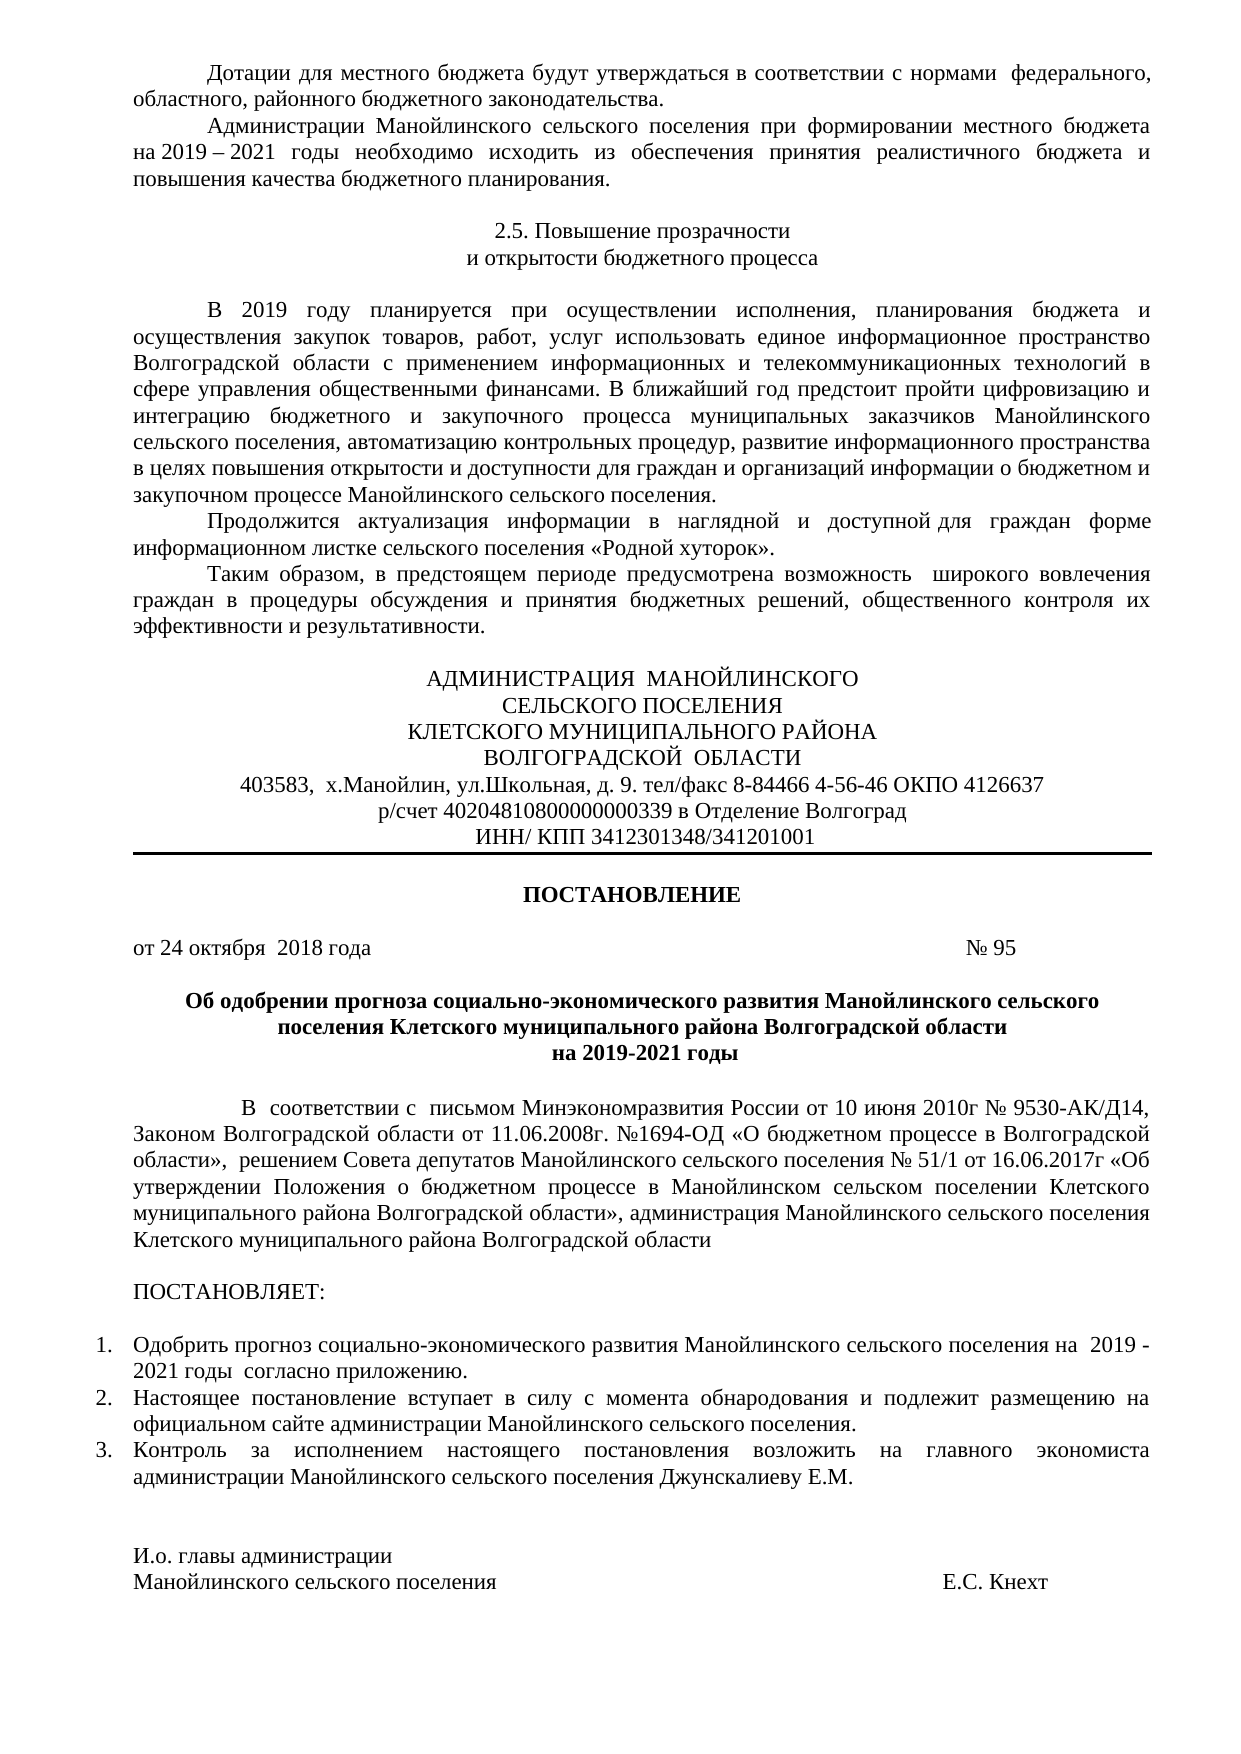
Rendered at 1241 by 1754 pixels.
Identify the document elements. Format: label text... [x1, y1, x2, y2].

text И.о. главы администрации [133, 1542, 1152, 1568]
text Администрации Манойлинского сельского поселения при формировании местного бюджета на 2019 – 2021 годы необходимо исходить из обеспечения принятия реалистичного бюджета и повышения качества бюджетного планирования. [133, 112, 1152, 191]
text Об одобрении прогноза социально-экономического развития Манойлинского сельского поселения Клетского муниципального района Волгоградской области [133, 987, 1152, 1039]
text В 2019 году планируется при осуществлении исполнения, планирования бюджета и осуществления закупок товаров, работ, услуг использовать единое информационное пространство Волгоградской области с применением информационных и телекоммуникационных технологий в сфере управления общественными финансами. В ближайший год предстоит пройти цифровизацию и интеграцию бюджетного и закупочного процесса муниципальных заказчиков Манойлинского сельского поселения, автоматизацию контрольных процедур, развитие информационного пространства в целях повышения открытости и доступности для граждан и организаций информации о бюджетном и закупочном процессе Манойлинского сельского поселения. [133, 296, 1152, 507]
text и открытости бюджетного процесса [133, 244, 1152, 270]
text Дотации для местного бюджета будут утверждаться в соответствии с нормами федерального, областного, районного бюджетного законодательства. [133, 59, 1152, 112]
text ПОСТАНОВЛЯЕТ: [133, 1278, 1152, 1305]
subtitle ВОЛГОГРАДСКОЙ ОБЛАСТИ [133, 744, 1152, 771]
title ПОСТАНОВЛЕНИЕ [133, 881, 1152, 908]
text 2.5. Повышение прозрачности [133, 217, 1152, 244]
text Продолжится актуализация информации в наглядной и доступной для граждан форме информационном листке сельского поселения «Родной хуторок». [133, 507, 1152, 560]
text на 2019-2021 годы [133, 1039, 1152, 1066]
text В соответствии с письмом Минэкономразвития России от 10 июня 2010г № 9530-АК/Д14, Законом Волгоградской области от 11.06.2008г. №1694-ОД «О бюджетном процессе в Волгоградской области», решением Совета депутатов Манойлинского сельского поселения № 51/1 от 16.06.2017г «Об утверждении Положения о бюджетном процессе в Манойлинском сельском поселении Клетского муниципального района Волгоградской области», администрация Манойлинского сельского поселения Клетского муниципального района Волгоградской области [133, 1094, 1152, 1252]
text Манойлинского сельского поселения Е.С. Кнехт [133, 1568, 1152, 1594]
subtitle КЛЕТСКОГО МУНИЦИПАЛЬНОГО РАЙОНА [133, 718, 1152, 744]
subtitle АДМИНИСТРАЦИЯ МАНОЙЛИНСКОГО [133, 665, 1152, 692]
list Контроль за исполнением настоящего постановления возложить на главного экономиста администрации Манойлинского сельского поселения Джунскалиеву Е.М. [95, 1436, 1152, 1489]
text р/счет 40204810800000000339 в Отделение Волгоград [133, 797, 1152, 823]
list Настоящее постановление вступает в силу с момента обнародования и подлежит размещению на официальном сайте администрации Манойлинского сельского поселения. [95, 1384, 1152, 1436]
list Одобрить прогноз социально-экономического развития Манойлинского сельского поселения на 2019 - 2021 годы согласно приложению. [95, 1331, 1152, 1384]
subtitle СЕЛЬСКОГО ПОСЕЛЕНИЯ [133, 692, 1152, 718]
text 403583, х.Манойлин, ул.Школьная, д. 9. тел/факс 8-84466 4-56-46 ОКПО 4126637 [133, 771, 1152, 797]
text ИНН/ КПП 3412301348/341201001 [133, 823, 1152, 852]
title от 24 октября 2018 года № 95 [133, 934, 1152, 960]
text Таким образом, в предстоящем периоде предусмотрена возможность широкого вовлечения граждан в процедуры обсуждения и принятия бюджетных решений, общественного контроля их эффективности и результативности. [133, 560, 1152, 639]
